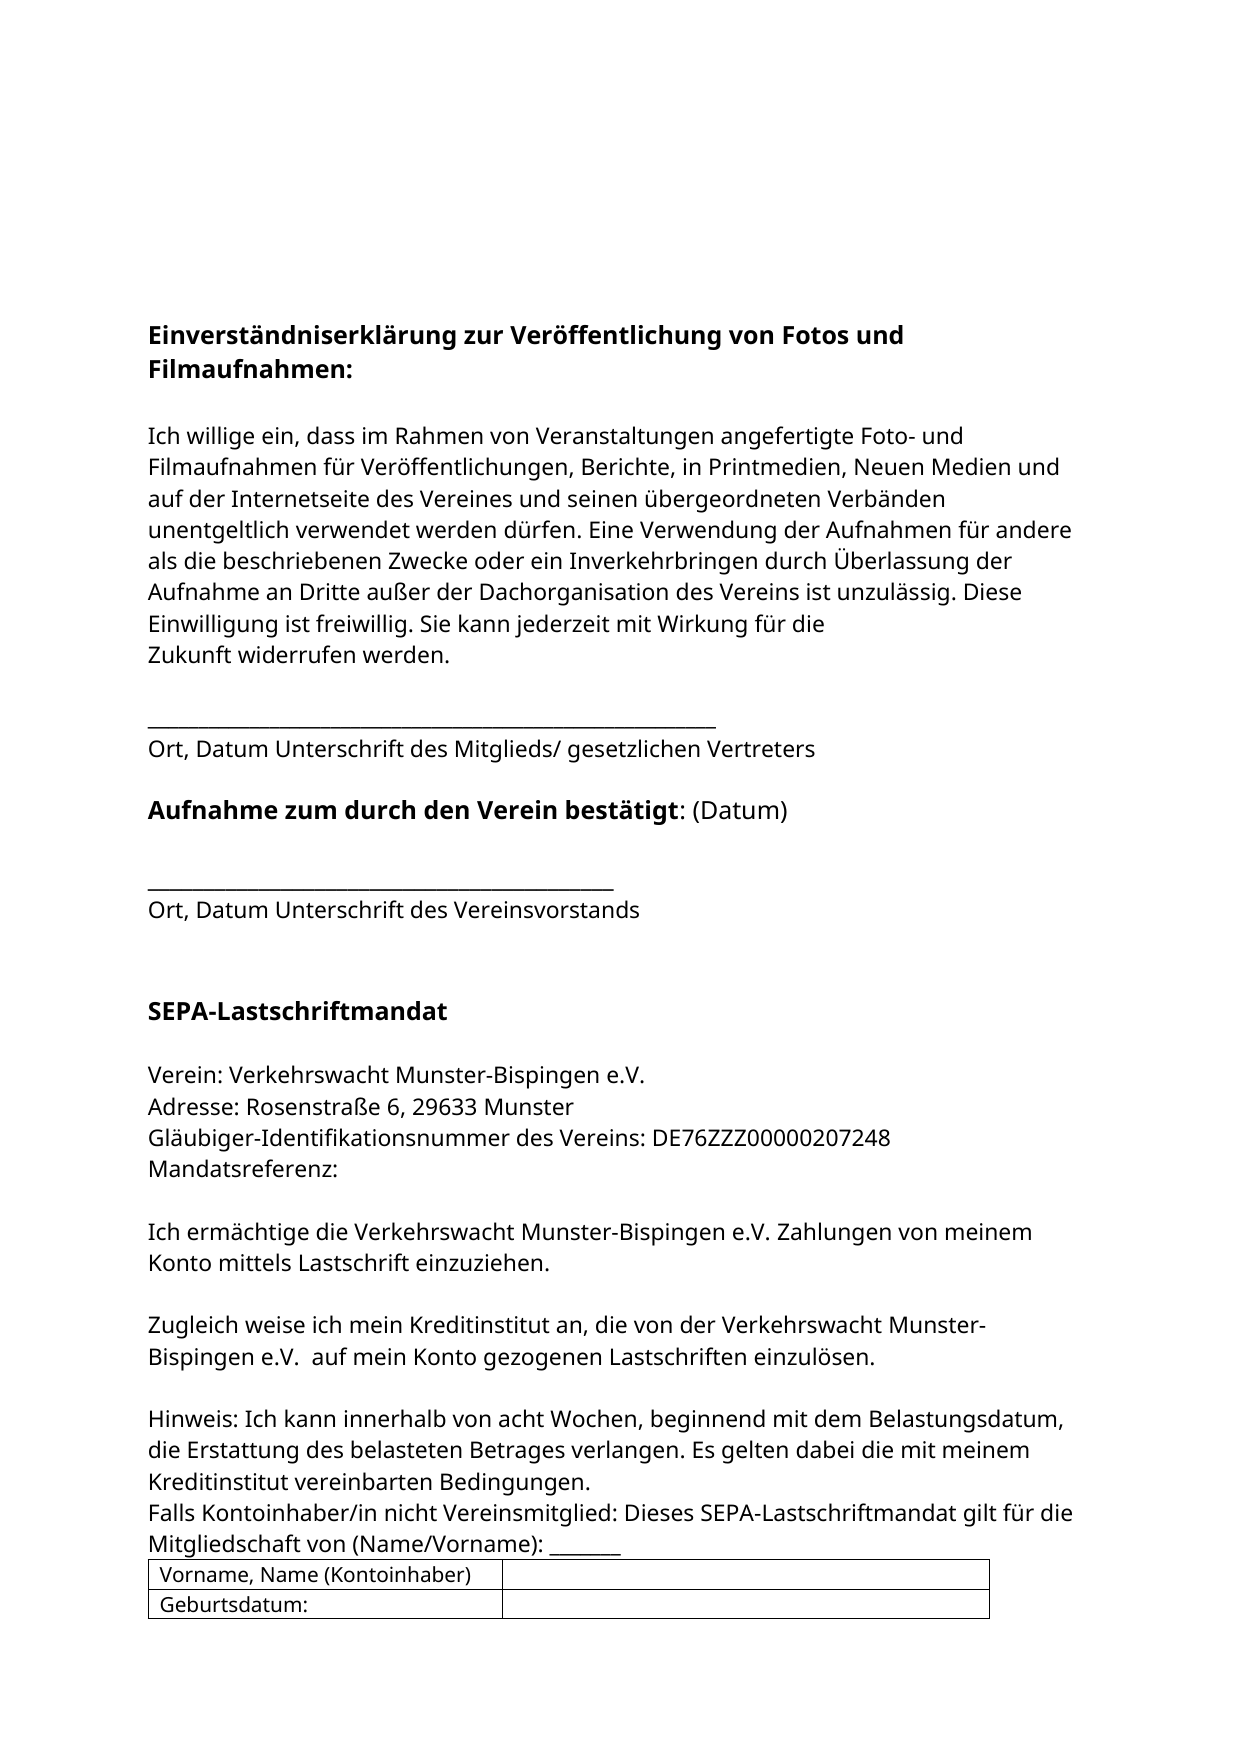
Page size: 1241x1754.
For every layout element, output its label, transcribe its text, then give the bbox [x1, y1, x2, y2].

table_header Vorname, Name (Kontoinhaber) [149, 1560, 502, 1589]
text SEPA-Lastschriftmandat [148, 994, 1093, 1028]
text Ich willige ein, dass im Rahmen von Veranstaltungen angefertigte Foto- und Filmaufnahmen für Veröffentlichungen, Berichte, in Printmedien, Neuen Medien und auf der Internetseite des Vereines und seinen übergeordneten Verbänden unentgeltlich verwendet werden dürfen. Eine Verwendung der Aufnahmen für andere als die beschriebenen Zwecke oder ein Inverkehrbringen durch Überlassung der Aufnahme an Dritte außer der Dachorganisation des Vereins ist unzulässig. Diese Einwilligung ist freiwillig. Sie kann jederzeit mit Wirkung für die [148, 420, 1093, 639]
text ________________________________________________________ Ort, Datum Unterschrift des Mitglieds/ gesetzlichen Vertreters [148, 701, 1093, 764]
text Gläubiger-Identifikationsnummer des Vereins: DE76ZZZ00000207248 [148, 1122, 1093, 1153]
text Hinweis: Ich kann innerhalb von acht Wochen, beginnend mit dem Belastungsdatum, die Erstattung des belasteten Betrages verlangen. Es gelten dabei die mit meinem Kreditinstitut vereinbarten Bedingungen. [148, 1403, 1093, 1497]
table_cell Geburtsdatum: [149, 1590, 502, 1618]
table_cell [503, 1590, 989, 1618]
text __________________________________________ [148, 860, 1093, 894]
text Ich ermächtige die Verkehrswacht Munster-Bispingen e.V. Zahlungen von meinem Konto mittels Lastschrift einzuziehen. [148, 1215, 1093, 1278]
text Aufnahme zum durch den Verein bestätigt: (Datum) [148, 792, 1093, 826]
text Verein: Verkehrswacht Munster-Bispingen e.V. Adresse: Rosenstraße 6, 29633 Munster [148, 1059, 1093, 1122]
text Falls Kontoinhaber/in nicht Vereinsmitglied: Dieses SEPA-Lastschriftmandat gilt für die Mitgliedschaft von (Name/Vorname): _______ [148, 1497, 1093, 1559]
text Zugleich weise ich mein Kreditinstitut an, die von der Verkehrswacht Munster-Bispingen e.V. auf mein Konto gezogenen Lastschriften einzulösen. [148, 1309, 1093, 1372]
table_header [503, 1560, 989, 1589]
text Ort, Datum Unterschrift des Vereinsvorstands [148, 894, 1093, 926]
text Zukunft widerrufen werden. [148, 639, 1093, 670]
text Einverständniserklärung zur Veröffentlichung von Fotos und Filmaufnahmen: [148, 318, 1093, 386]
text Mandatsreferenz: [148, 1153, 1093, 1184]
